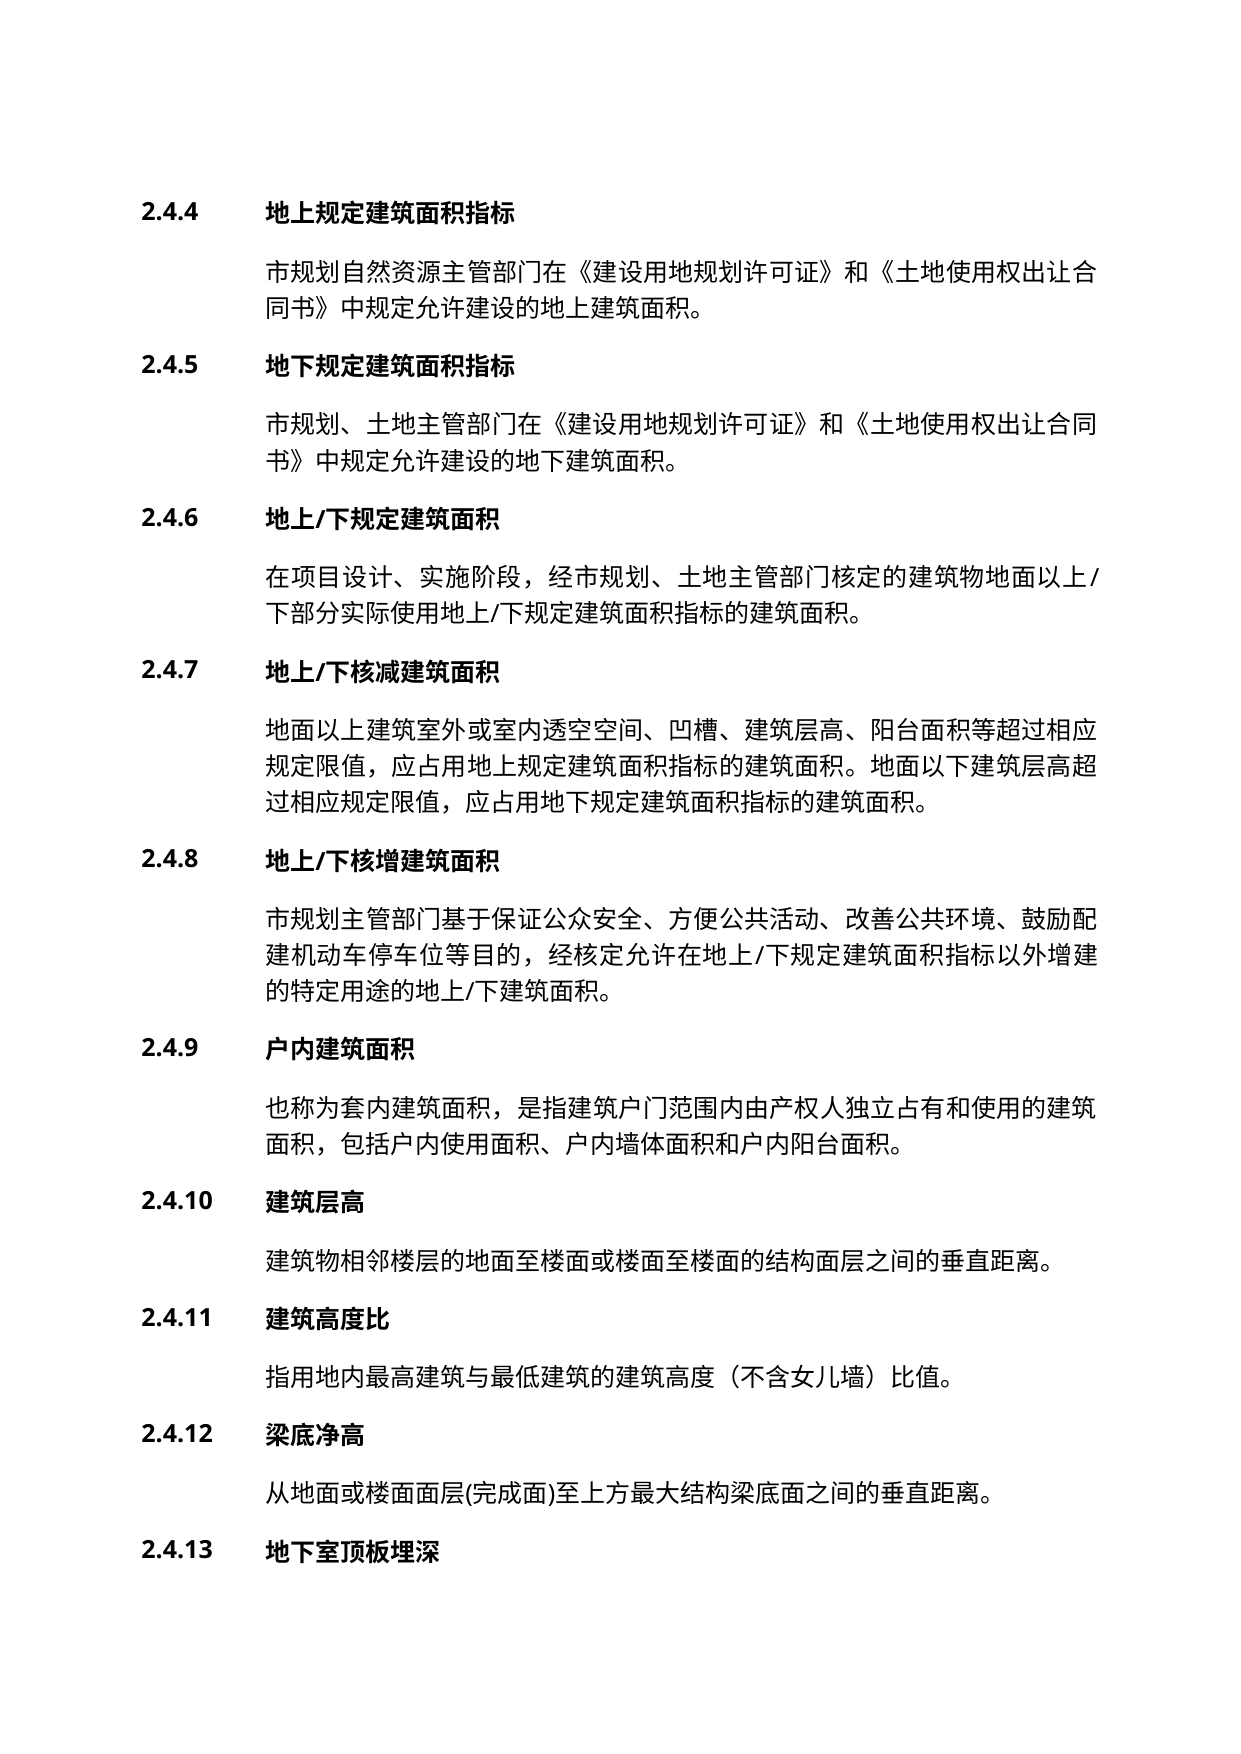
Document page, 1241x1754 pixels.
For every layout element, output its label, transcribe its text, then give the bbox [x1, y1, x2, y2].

table_cell 梁底净高 从地面或楼面面层(完成面)至上方最大结构梁底面之间的垂直距离。 [254, 1394, 1110, 1510]
table_cell 2.4.4 [130, 172, 254, 325]
table_cell 2.4.10 [130, 1161, 254, 1277]
table_cell 2.4.6 [130, 478, 254, 630]
table_cell 2.4.8 [130, 819, 254, 1008]
table_cell 2.4.5 [130, 325, 254, 477]
table_cell 建筑层高 建筑物相邻楼层的地面至楼面或楼面至楼面的结构面层之间的垂直距离。 [254, 1161, 1110, 1277]
table_cell 建筑高度比 指用地内最高建筑与最低建筑的建筑高度（不含女儿墙）比值。 [254, 1277, 1110, 1394]
table_cell 地下规定建筑面积指标 市规划、土地主管部门在《建设用地规划许可证》和《土地使用权出让合同书》中规定允许建设的地下建筑面积。 [254, 325, 1110, 477]
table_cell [254, 1510, 1110, 1568]
table_cell 地上/下核增建筑面积 市规划主管部门基于保证公众安全、方便公共活动、改善公共环境、鼓励配建机动车停车位等目的，经核定允许在地上/下规定建筑面积指标以外增建的特定用途的地上/下建筑面积。 [254, 819, 1110, 1008]
table_cell 2.4.12 [130, 1394, 254, 1510]
table_cell 2.4.13 [130, 1510, 254, 1568]
table_cell 2.4.9 [130, 1008, 254, 1161]
table_cell 户内建筑面积 也称为套内建筑面积，是指建筑户门范围内由产权人独立占有和使用的建筑面积，包括户内使用面积、户内墙体面积和户内阳台面积。 [254, 1008, 1110, 1161]
table_cell 地上/下规定建筑面积 在项目设计、实施阶段，经市规划、土地主管部门核定的建筑物地面以上/下部分实际使用地上/下规定建筑面积指标的建筑面积。 [254, 478, 1110, 630]
table_cell 2.4.7 [130, 630, 254, 819]
table_cell 地上规定建筑面积指标 市规划自然资源主管部门在《建设用地规划许可证》和《土地使用权出让合同书》中规定允许建设的地上建筑面积。 [254, 172, 1110, 325]
table_cell 2.4.11 [130, 1277, 254, 1394]
table_cell 地上/下核减建筑面积 地面以上建筑室外或室内透空空间、凹槽、建筑层高、阳台面积等超过相应规定限值，应占用地上规定建筑面积指标的建筑面积。地面以下建筑层高超过相应规定限值，应占用地下规定建筑面积指标的建筑面积。 [254, 630, 1110, 819]
